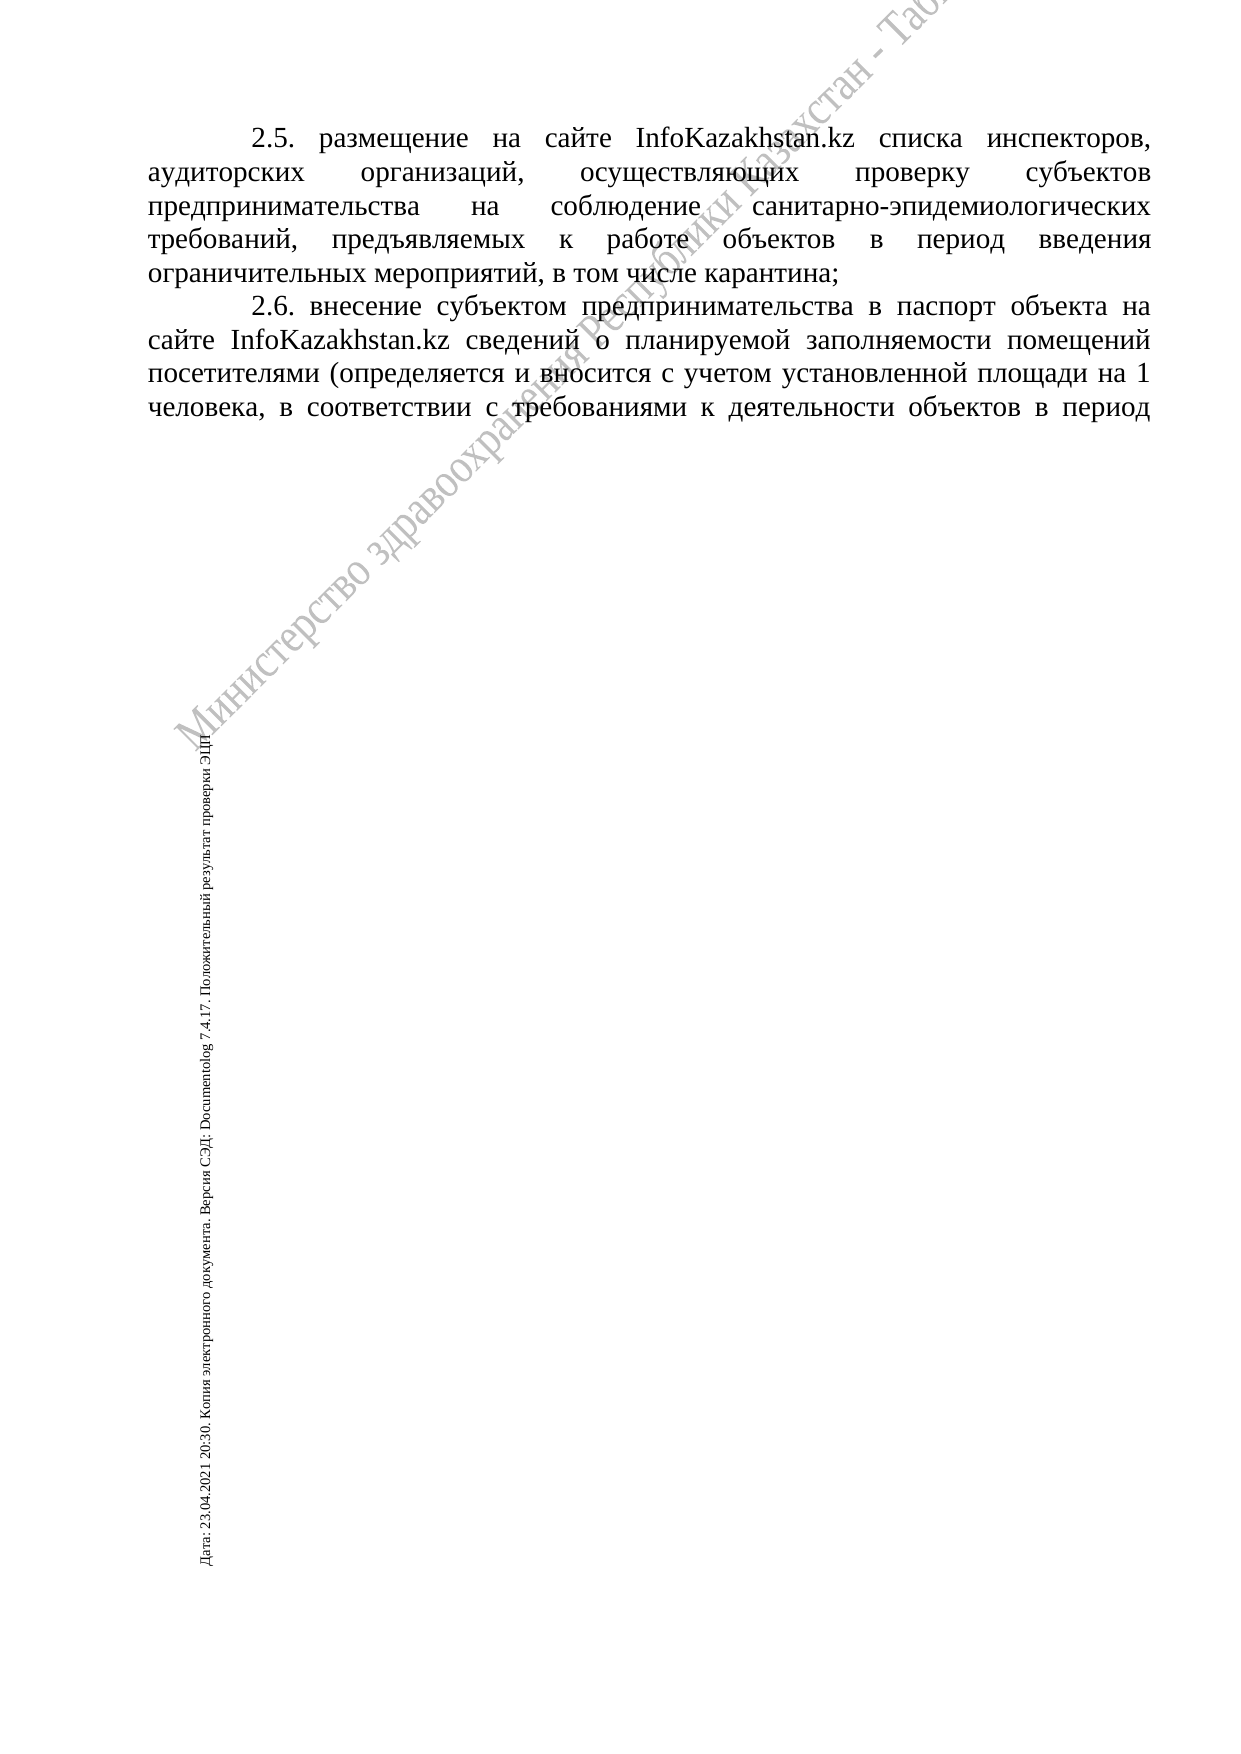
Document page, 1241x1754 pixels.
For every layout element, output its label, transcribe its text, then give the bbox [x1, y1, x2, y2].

text 2.5. размещение на сайте InfoKazakhstan.kz списка инспекторов, аудиторских организаций, осуществляющих проверку субъектов предпринимательства на соблюдение санитарно-эпидемиологических требований, предъявляемых к работе объектов в период введения ограничительных мероприятий, в том числе карантина; [148, 121, 1152, 288]
text 2.6. внесение субъектом предпринимательства в паспорт объекта на сайте InfoKazakhstan.kz сведений о планируемой заполняемости помещений посетителями (определяется и вносится с учетом установленной площади на 1 человека, в соответствии с требованиями к деятельности объектов в период введения ограничительных мероприятий, в том числе карантина, определяемыми настоящим постановлением и приложениями к постановлению Главного государственного санитарного врача Республики Казахстан от 25 декабря 2020 года № 67 «О дальнейшем усилении мер по предупреждению заболеваний коронавирусной инфекцией среди населения Республики Казахстан» и постановлению Главного государственного санитарного врача Республики Казахстан «О внесении изменений и дополнений в постановление Главного государственного санитарного врача Республики Казахстан» от 27 февраля 2021 года № 9). [148, 288, 1152, 422]
